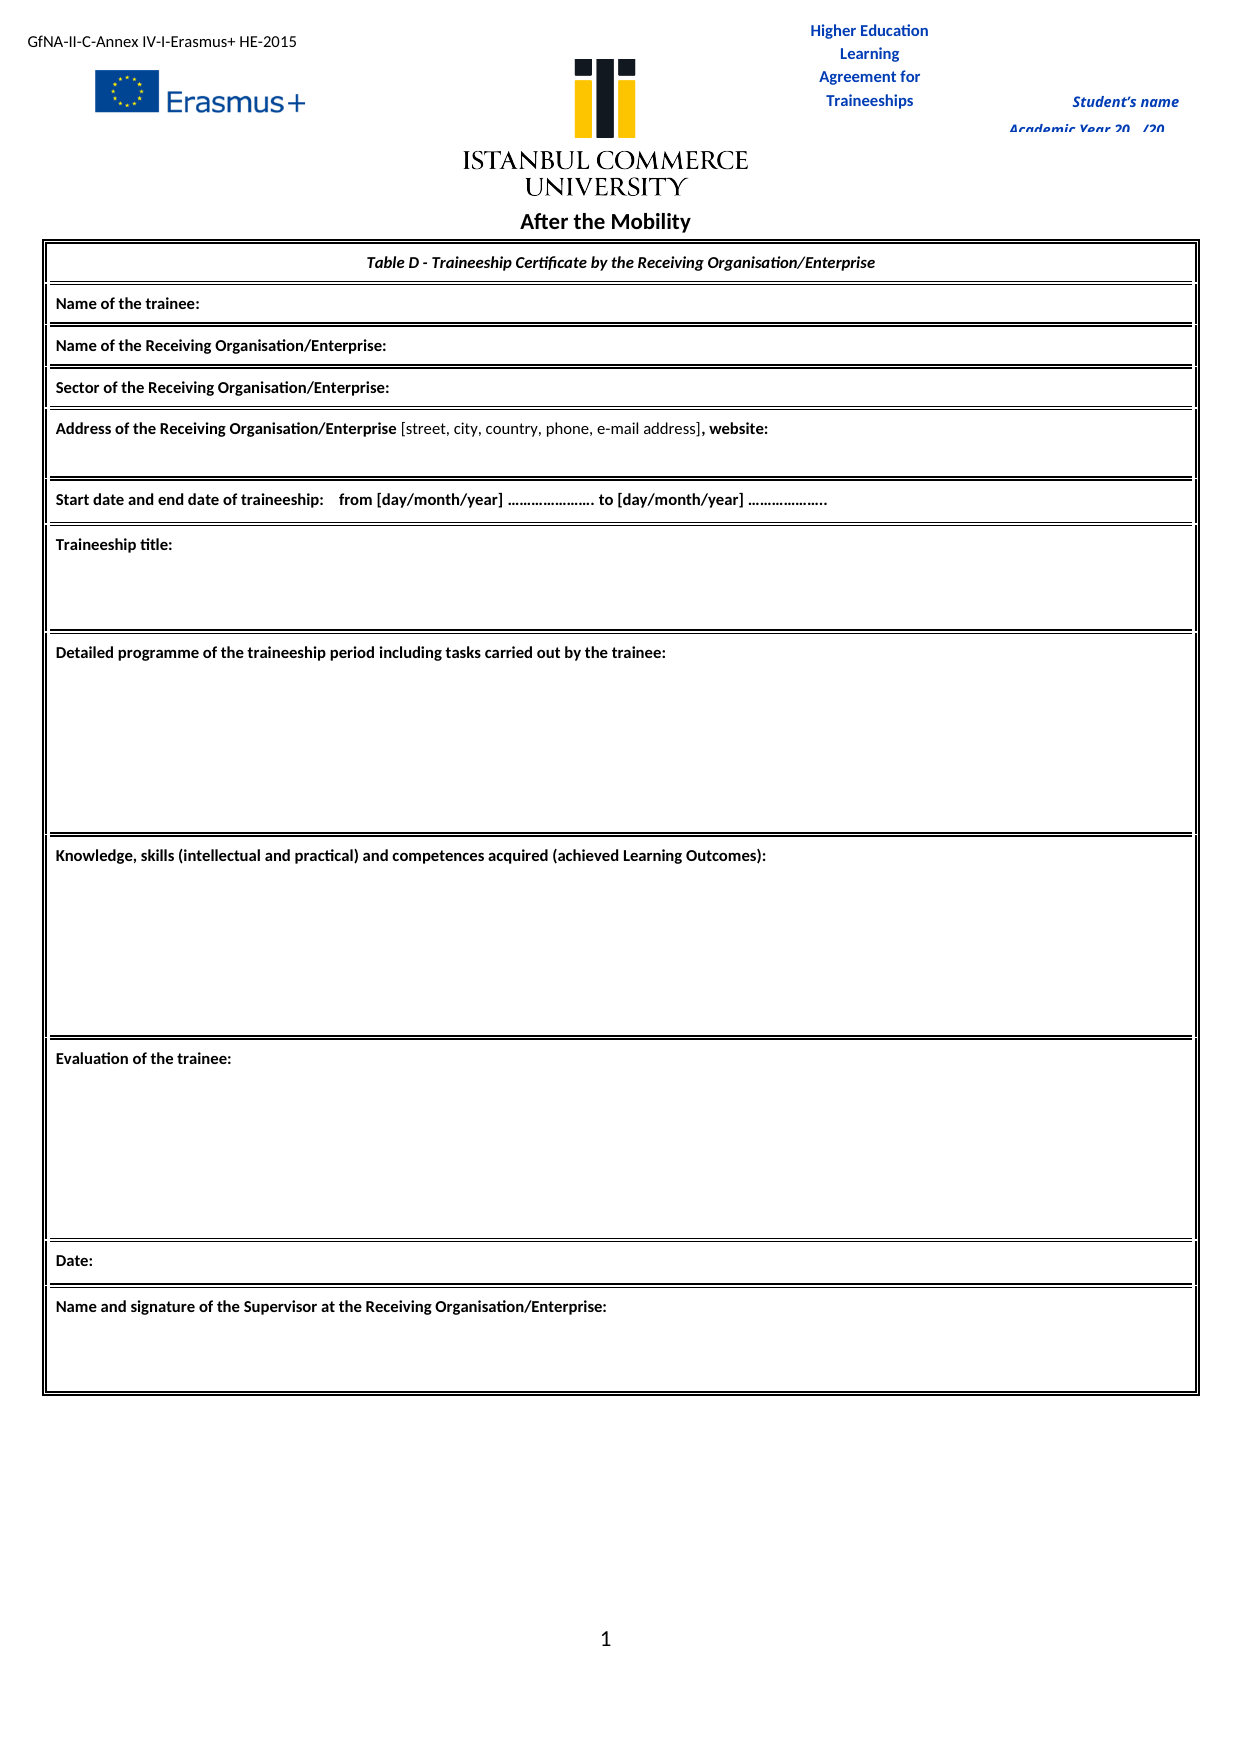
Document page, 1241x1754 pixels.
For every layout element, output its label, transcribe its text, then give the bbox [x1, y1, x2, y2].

table_cell Name and signature of the Supervisor at the Receiving Organisation/Enterprise: [44, 1283, 1197, 1391]
table_cell Detailed programme of the traineeship period including tasks carried out by the trainee: [44, 629, 1197, 832]
table_cell Evaluation of the trainee: [44, 1035, 1197, 1238]
picture [463, 59, 748, 196]
table_cell Start date and end date of traineeship: from [day/month/year] …………………. to [day/month/year] ……………….. [44, 476, 1197, 521]
table_cell Traineeship title: [44, 521, 1197, 629]
table_cell Name of the trainee: [44, 281, 1197, 322]
table_cell Sector of the Receiving Organisation/Enterprise: [44, 364, 1197, 406]
table_cell Address of the Receiving Organisation/Enterprise [street, city, country, phone, e-mail address], website: [44, 406, 1197, 476]
table_header Table D - Traineeship Certificate by the Receiving Organisation/Enterprise [47, 244, 1195, 281]
table_cell Knowledge, skills (intellectual and practical) and competences acquired (achieved Learning Outcomes): [44, 832, 1197, 1035]
table_cell Name of the Receiving Organisation/Enterprise: [44, 322, 1197, 364]
picture [95, 70, 306, 113]
table_cell Date: [44, 1238, 1197, 1283]
text After the Mobility [15, 207, 1196, 235]
